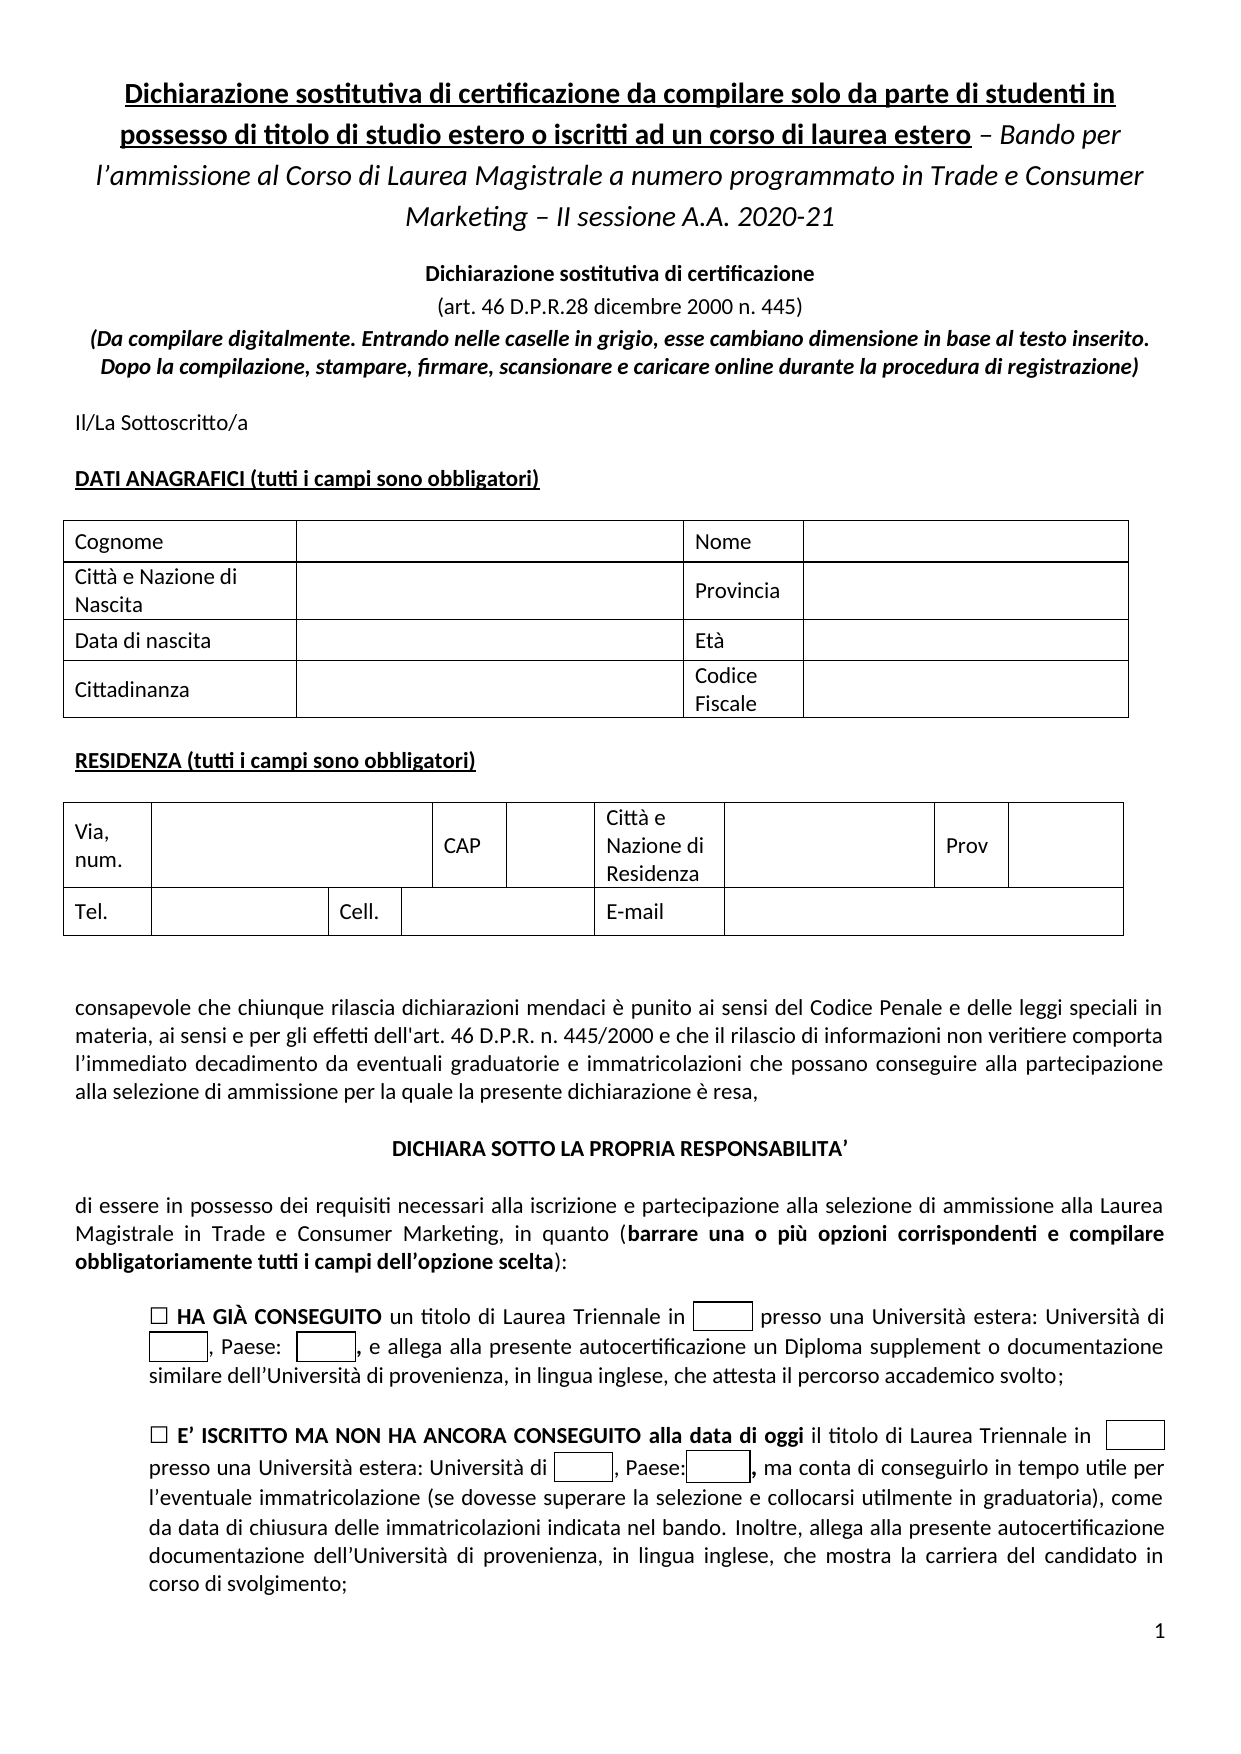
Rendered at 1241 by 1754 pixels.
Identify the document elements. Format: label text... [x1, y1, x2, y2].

text consapevole che chiunque rilascia dichiarazioni mendaci è punito ai sensi del Codice Penale e delle leggi speciali in materia, ai sensi e per gli effetti dell'art. 46 D.P.R. n. 445/2000 e che il rilascio di informazioni non veritiere comporta l’immediato decadimento da eventuali graduatorie e immatricolazioni che possano conseguire alla partecipazione alla selezione di ammissione per la quale la presente dichiarazione è resa, [75, 993, 1165, 1105]
table_header [804, 521, 1128, 561]
table_header [297, 521, 683, 561]
text DATI ANAGRAFICI (tutti i campi sono obbligatori) [75, 464, 1165, 492]
table_cell [297, 661, 683, 717]
table_header [1009, 803, 1123, 887]
text DICHIARA SOTTO LA PROPRIA RESPONSABILITA’ [75, 1134, 1165, 1162]
table_cell Tel. [64, 888, 151, 934]
table_cell [402, 888, 594, 934]
table_cell Cittadinanza [64, 661, 296, 717]
text ☐ HA GIÀ CONSEGUITO un titolo di Laurea Triennale in presso una Università estera: Università di , Paese: , e allega alla presente autocertificazione un Diploma supplement o documentazione similare dell’Università di provenienza, in lingua inglese, che attesta il percorso accademico svolto; [149, 1300, 1165, 1389]
table_header CAP [433, 803, 506, 887]
table_header Via, num. [64, 803, 151, 887]
table_header Cognome [64, 521, 296, 561]
table_cell Cell. [329, 888, 401, 934]
table_cell Età [684, 620, 803, 660]
table_header Prov [935, 803, 1008, 887]
table_cell Codice Fiscale [684, 661, 803, 717]
text RESIDENZA (tutti i campi sono obbligatori) [75, 746, 1165, 774]
table_header Città e Nazione di Residenza [595, 803, 724, 887]
table_cell [804, 661, 1128, 717]
table_cell [297, 563, 683, 618]
text Dichiarazione sostitutiva di certificazione da compilare solo da parte di studenti in possesso di titolo di studio estero o iscritti ad un corso di laurea estero – Bando per l’ammissione al Corso di Laurea Magistrale a numero programmato in Trade e Consumer Marketing – II sessione A.A. 2020-21 [75, 75, 1165, 233]
table_cell [804, 620, 1128, 660]
table_cell Città e Nazione di Nascita [64, 563, 296, 618]
table_cell [725, 888, 1123, 934]
text (Da compilare digitalmente. Entrando nelle caselle in grigio, esse cambiano dimensione in base al testo inserito. [75, 324, 1165, 352]
text Il/La Sottoscritto/a [75, 408, 1165, 436]
table_header [152, 803, 432, 887]
table_cell Data di nascita [64, 620, 296, 660]
text Dopo la compilazione, stampare, firmare, scansionare e caricare online durante la procedura di registrazione) [75, 352, 1165, 380]
table_header [725, 803, 934, 887]
table_cell E-mail [595, 888, 724, 934]
table_header [507, 803, 594, 887]
text Dichiarazione sostitutiva di certificazione [75, 259, 1165, 288]
text (art. 46 D.P.R.28 dicembre 2000 n. 445) [75, 292, 1165, 320]
text ☐ E’ ISCRITTO MA NON HA ANCORA CONSEGUITO alla data di oggi il titolo di Laurea Triennale in presso una Università estera: Università di , Paese: , ma conta di conseguirlo in tempo utile per l’eventuale immatricolazione (se dovesse superare la selezione e collocarsi utilmente in graduatoria), come da data di chiusura delle immatricolazioni indicata nel bando. Inoltre, allega alla presente autocertificazione documentazione dell’Università di provenienza, in lingua inglese, che mostra la carriera del candidato in corso di svolgimento; [149, 1419, 1165, 1597]
table_cell Provincia [684, 563, 803, 618]
table_cell [297, 620, 683, 660]
text di essere in possesso dei requisiti necessari alla iscrizione e partecipazione alla selezione di ammissione alla Laurea Magistrale in Trade e Consumer Marketing, in quanto (barrare una o più opzioni corrispondenti e compilare obbligatoriamente tutti i campi dell’opzione scelta): [75, 1191, 1165, 1275]
table_header Nome [684, 521, 803, 561]
table_cell [152, 888, 328, 934]
table_cell [804, 563, 1128, 618]
